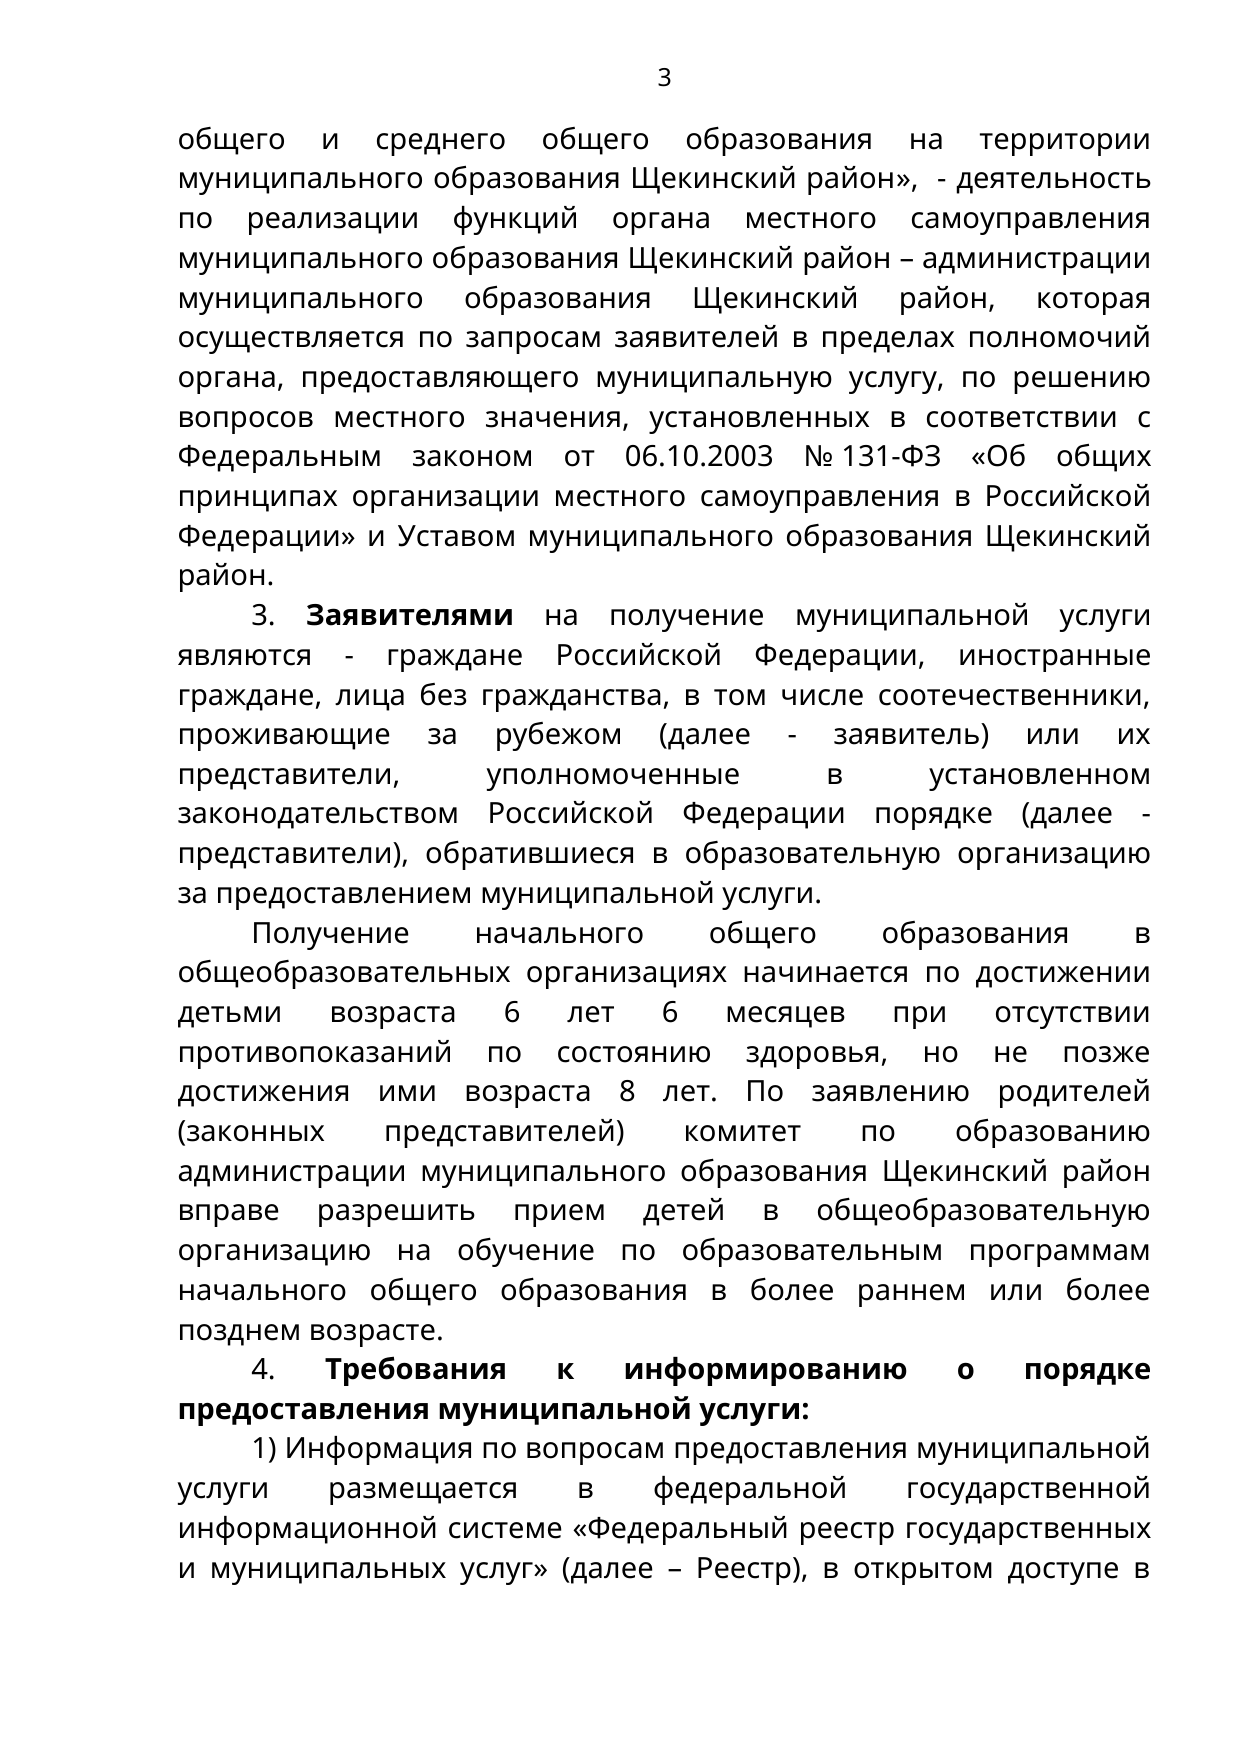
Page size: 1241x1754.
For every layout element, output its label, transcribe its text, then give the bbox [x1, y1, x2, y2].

text Получение начального общего образования в общеобразовательных организациях начинается по достижении детьми возраста 6 лет 6 месяцев при отсутствии противопоказаний по состоянию здоровья, но не позже достижения ими возраста 8 лет. По заявлению родителей (законных представителей) комитет по образованию администрации муниципального образования Щекинский район вправе разрешить прием детей в общеобразовательную организацию на обучение по образовательным программам начального общего образования в более раннем или более позднем возрасте. [177, 912, 1152, 1348]
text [177, 1428, 1152, 1587]
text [177, 118, 1152, 594]
text 4. Требования к информированию о порядке предоставления муниципальной услуги: [177, 1348, 1152, 1428]
text 3. Заявителями на получение муниципальной услуги являются - граждане Российской Федерации, иностранные граждане, лица без гражданства, в том числе соотечественники, проживающие за рубежом (далее - заявитель) или их представители, уполномоченные в установленном законодательством Российской Федерации порядке (далее - представители), обратившиеся в образовательную организацию за предоставлением муниципальной услуги. [177, 594, 1152, 912]
